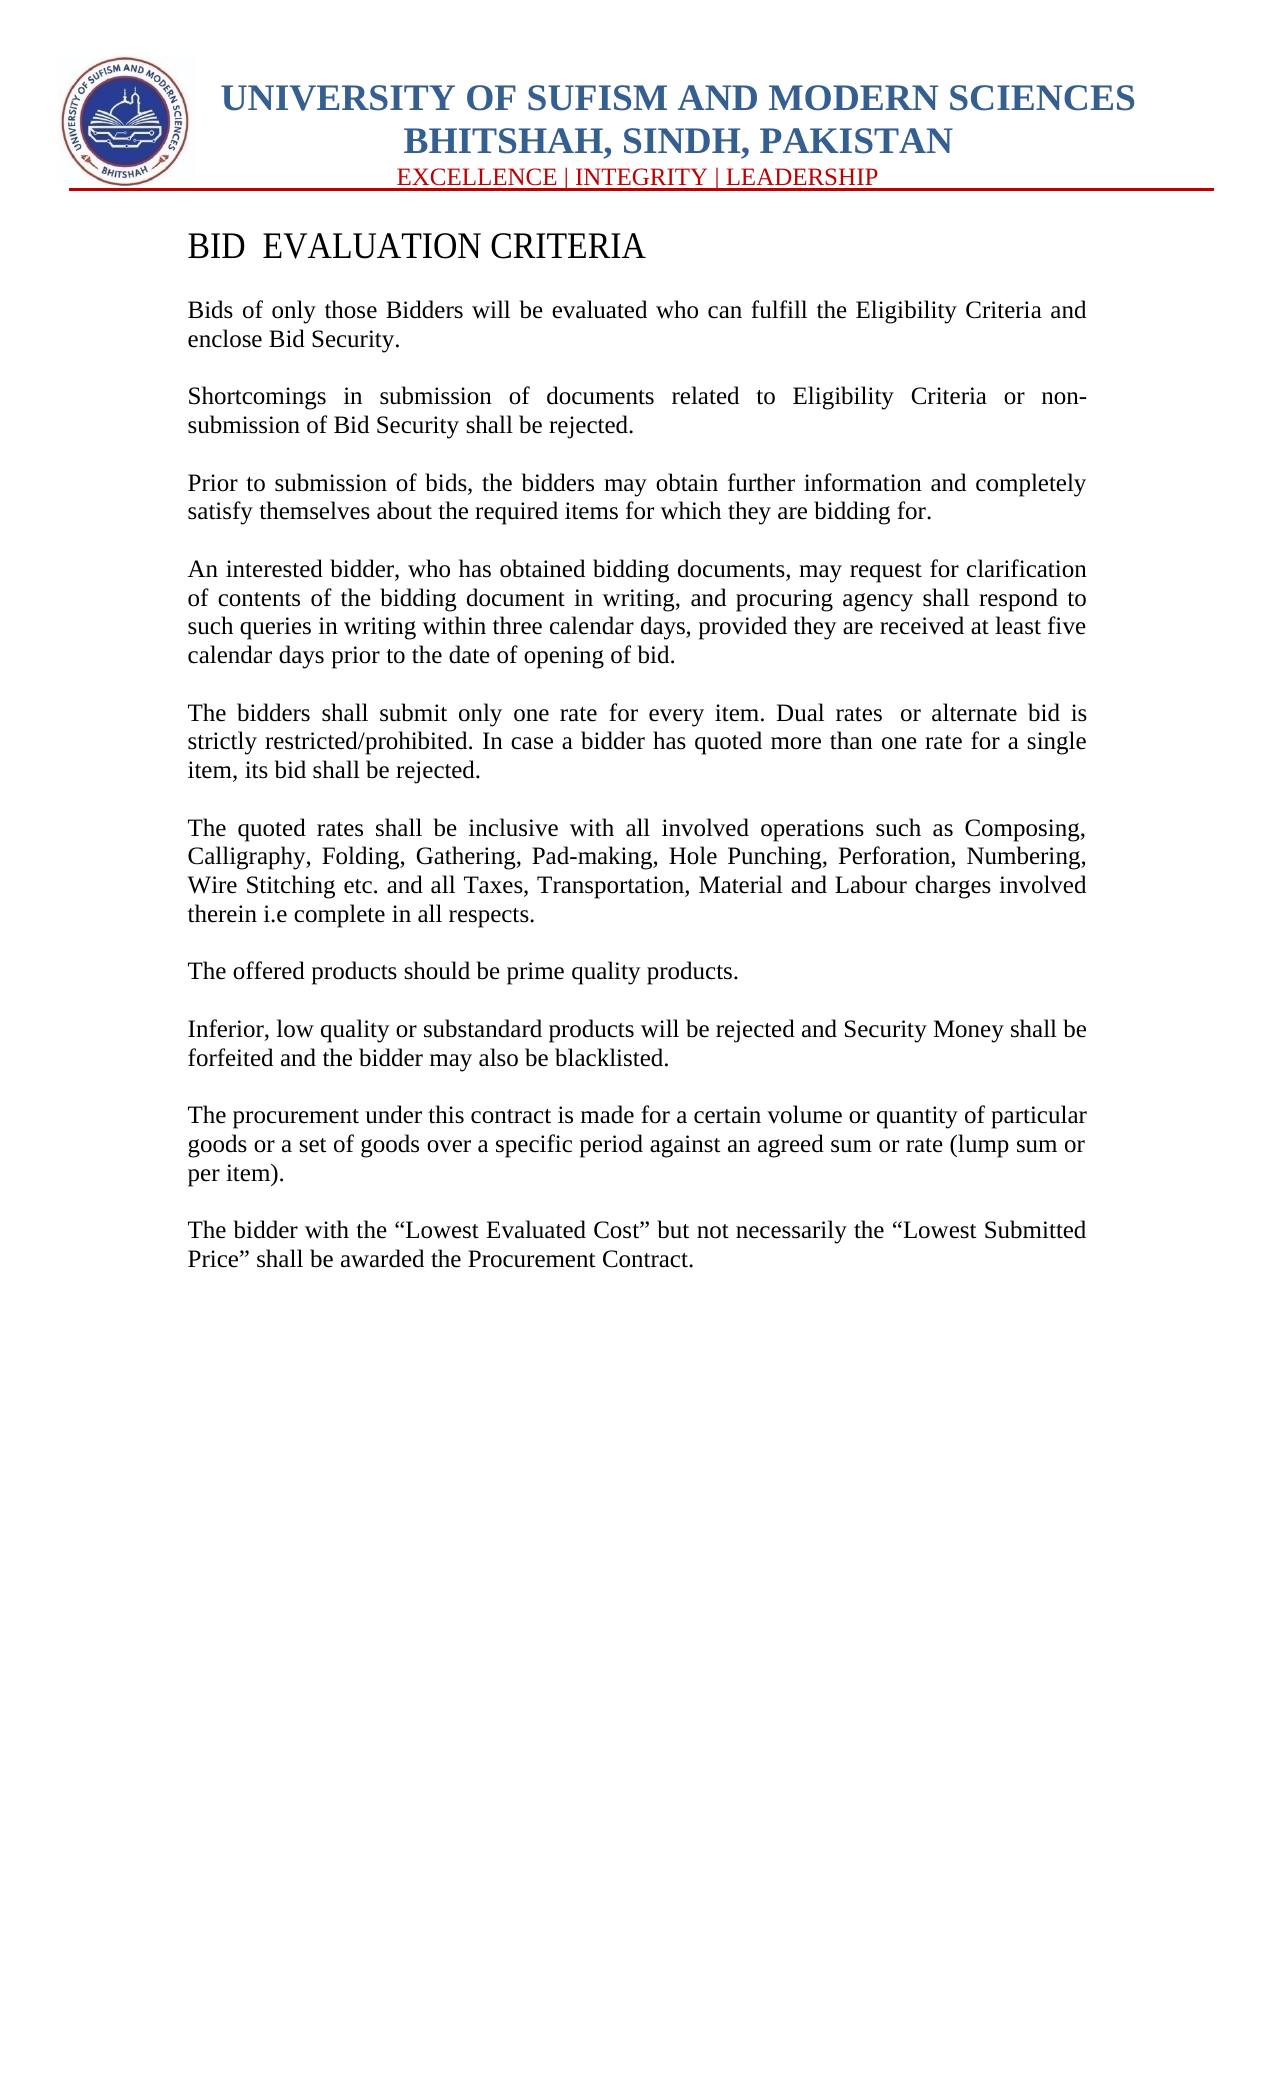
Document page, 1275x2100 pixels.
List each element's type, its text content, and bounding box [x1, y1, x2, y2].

text The quoted rates shall be inclusive with all involved operations such as Composing, Calligraphy, Folding, Gathering, Pad-making, Hole Punching, Perforation, Numbering, Wire Stitching etc. and all Taxes, Transportation, Material and Labour charges involved therein i.e complete in all respects. [187, 813, 1088, 928]
text An interested bidder, who has obtained bidding documents, may request for clarification of contents of the bidding document in writing, and procuring agency shall respond to such queries in writing within three calendar days, provided they are received at least five calendar days prior to the date of opening of bid. [187, 554, 1088, 669]
text The bidder with the “Lowest Evaluated Cost” but not necessarily the “Lowest Submitted Price” shall be awarded the Procurement Contract. [187, 1215, 1088, 1273]
picture [57, 54, 197, 186]
text Shortcomings in submission of documents related to Eligibility Criteria or non- submission of Bid Security shall be rejected. [187, 381, 1088, 439]
text The offered products should be prime quality products. [187, 956, 1112, 985]
subtitle BID EVALUATION CRITERIA [187, 224, 1112, 267]
text Inferior, low quality or substandard products will be rejected and Security Money shall be forfeited and the bidder may also be blacklisted. [187, 1014, 1088, 1071]
text The procurement under this contract is made for a certain volume or quantity of particular goods or a set of goods over a specific period against an agreed sum or rate (lump sum or per item). [187, 1100, 1088, 1186]
text Prior to submission of bids, the bidders may obtain further information and completely satisfy themselves about the required items for which they are bidding for. [187, 468, 1087, 525]
text The bidders shall submit only one rate for every item. Dual rates or alternate bid is strictly restricted/prohibited. In case a bidder has quoted more than one rate for a single item, its bid shall be rejected. [187, 698, 1088, 784]
text Bids of only those Bidders will be evaluated who can fulfill the Eligibility Criteria and enclose Bid Security. [187, 295, 1087, 353]
